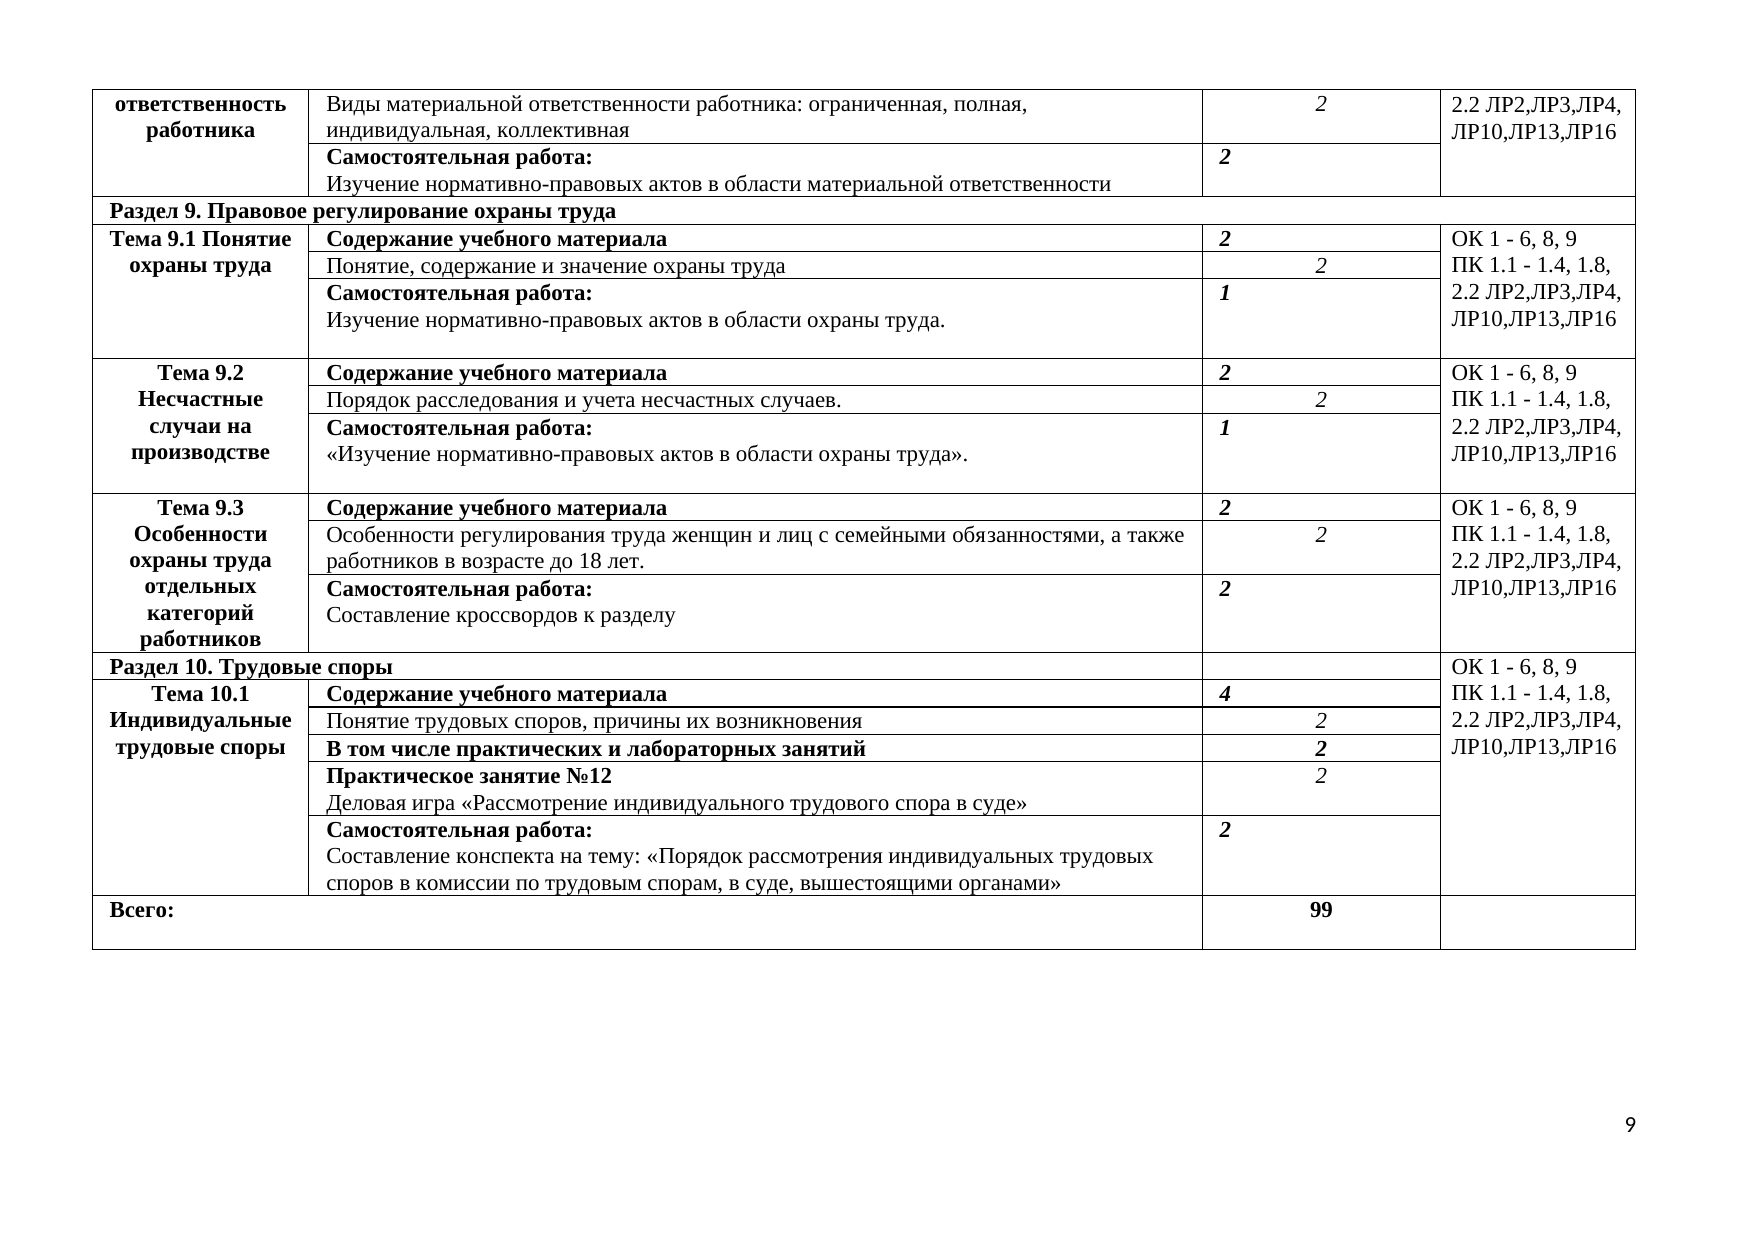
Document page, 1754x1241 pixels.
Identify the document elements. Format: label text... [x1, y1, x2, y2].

table_cell Самостоятельная работа: Составление кроссвордов к разделу [309, 575, 1202, 652]
table_cell 2 [1203, 735, 1440, 761]
table_cell 2 [1203, 386, 1440, 413]
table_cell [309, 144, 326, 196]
table_cell 4 [1203, 680, 1440, 706]
table_cell ОК 1 - 6, 8, 9 ПК 1.1 - 1.4, 1.8, 2.2 ЛР2,ЛР3,ЛР4, ЛР10,ЛР13,ЛР16 [1441, 359, 1635, 492]
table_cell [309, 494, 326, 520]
table_cell 2 [1203, 144, 1440, 196]
table_cell 99 [1203, 896, 1440, 949]
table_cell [1441, 90, 1635, 196]
table_cell Раздел 9. Правовое регулирование охраны труда [93, 197, 1635, 223]
table_cell Содержание учебного материала [309, 680, 1202, 706]
table_cell 2 [1203, 521, 1440, 574]
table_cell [93, 90, 308, 196]
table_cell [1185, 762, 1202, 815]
table_cell 2 [1203, 708, 1440, 734]
table_cell ОК 1 - 6, 8, 9 ПК 1.1 - 1.4, 1.8, 2.2 ЛР2,ЛР3,ЛР4, ЛР10,ЛР13,ЛР16 [1441, 653, 1635, 895]
table_cell Содержание учебного материала [309, 359, 1202, 385]
table_cell 2 [1203, 575, 1440, 652]
table_cell Самостоятельная работа: «Изучение нормативно-правовых актов в области охраны труда». [309, 414, 1202, 492]
table_cell 2 [1203, 90, 1440, 142]
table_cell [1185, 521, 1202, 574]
table_cell Раздел 10. Трудовые споры [93, 653, 1202, 679]
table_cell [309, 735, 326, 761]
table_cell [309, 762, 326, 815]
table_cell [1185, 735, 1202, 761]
table_cell Тема 10.1 Индивидуальные трудовые споры [93, 680, 308, 895]
table_cell Самостоятельная работа: Составление конспекта на тему: «Порядок рассмотрения индивидуальных трудовых споров в комиссии по трудовым спорам, в суде, вышестоящими органами» [309, 816, 1202, 895]
table_cell 2 [1203, 359, 1440, 385]
table_cell Тема 9.1 Понятие охраны труда [93, 225, 308, 358]
table_cell 2 [1203, 762, 1440, 815]
table_cell Содержание учебного материала [309, 225, 1202, 251]
table_cell Понятие, содержание и значение охраны труда [309, 252, 1202, 278]
table_cell Тема 9.3 Особенности охраны труда отдельных категорий работников [93, 494, 308, 652]
table_cell Виды материальной ответственности работника: ограниченная, полная, индивидуальная, коллективная [309, 90, 1202, 142]
table_cell 2 [1203, 494, 1440, 520]
table_cell 1 [1203, 414, 1440, 492]
table_cell ОК 1 - 6, 8, 9 ПК 1.1 - 1.4, 1.8, 2.2 ЛР2,ЛР3,ЛР4, ЛР10,ЛР13,ЛР16 [1441, 225, 1635, 358]
table_cell 2 [1203, 252, 1440, 278]
table_cell [1203, 653, 1440, 679]
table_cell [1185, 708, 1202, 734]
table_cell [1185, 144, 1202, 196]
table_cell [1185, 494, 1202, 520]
table_cell Тема 9.2 Несчастные случаи на производстве [93, 359, 308, 492]
table_cell ОК 1 - 6, 8, 9 ПК 1.1 - 1.4, 1.8, 2.2 ЛР2,ЛР3,ЛР4, ЛР10,ЛР13,ЛР16 [1441, 494, 1635, 652]
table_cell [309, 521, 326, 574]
table_cell Всего: [93, 896, 1202, 949]
table_cell [1441, 896, 1635, 949]
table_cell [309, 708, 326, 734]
table_cell 2 [1203, 816, 1440, 895]
table_cell 2 [1203, 225, 1440, 251]
table_cell 1 [1203, 279, 1440, 358]
table_cell Самостоятельная работа: Изучение нормативно-правовых актов в области охраны труда. [309, 279, 1202, 358]
table_cell Порядок расследования и учета несчастных случаев. [309, 386, 1202, 413]
